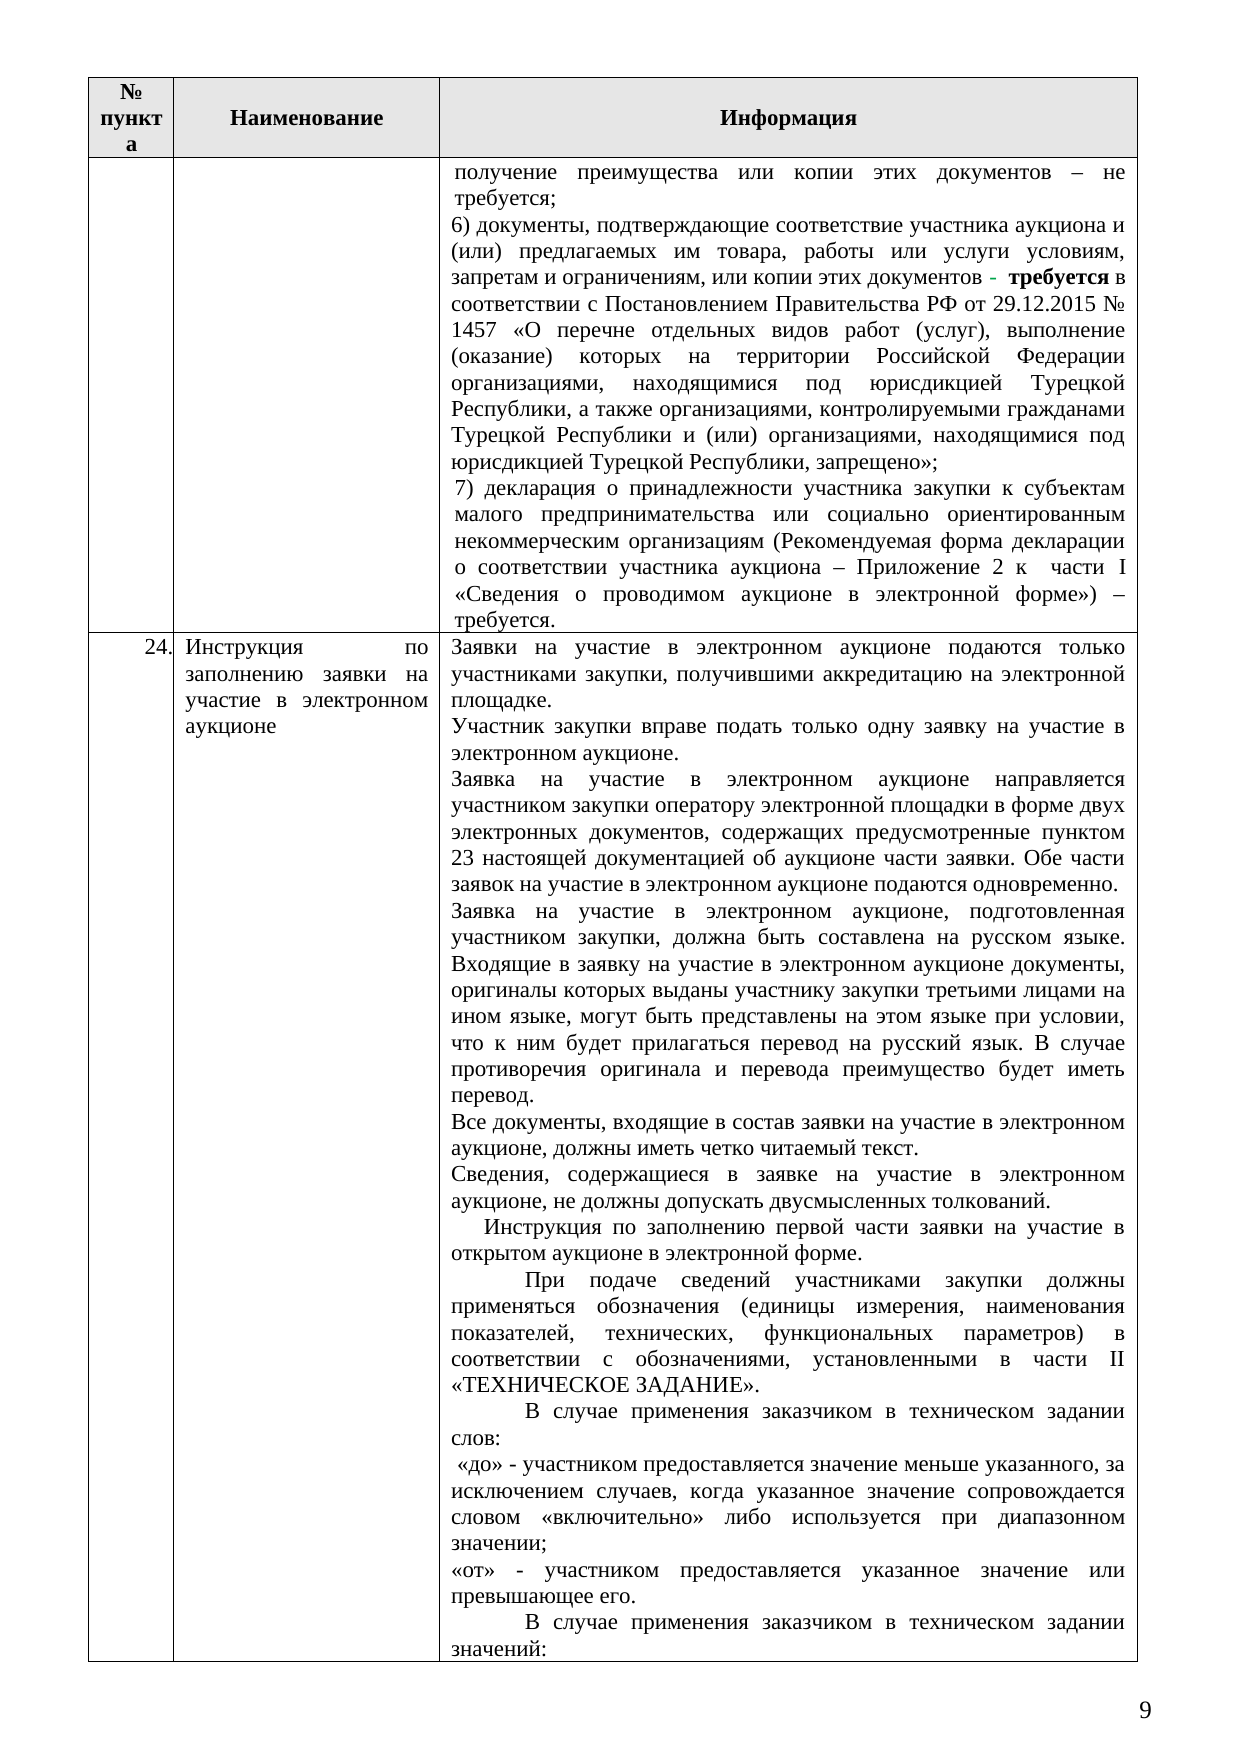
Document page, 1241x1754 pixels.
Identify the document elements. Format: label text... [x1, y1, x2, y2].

table_header Наименование [174, 78, 439, 157]
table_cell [174, 633, 439, 1661]
table_cell [89, 633, 173, 1661]
table_header Информация [440, 78, 1137, 157]
table_header № пункта [89, 78, 173, 157]
table_cell [89, 158, 173, 632]
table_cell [440, 158, 1137, 632]
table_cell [440, 633, 1137, 1661]
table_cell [174, 158, 439, 632]
